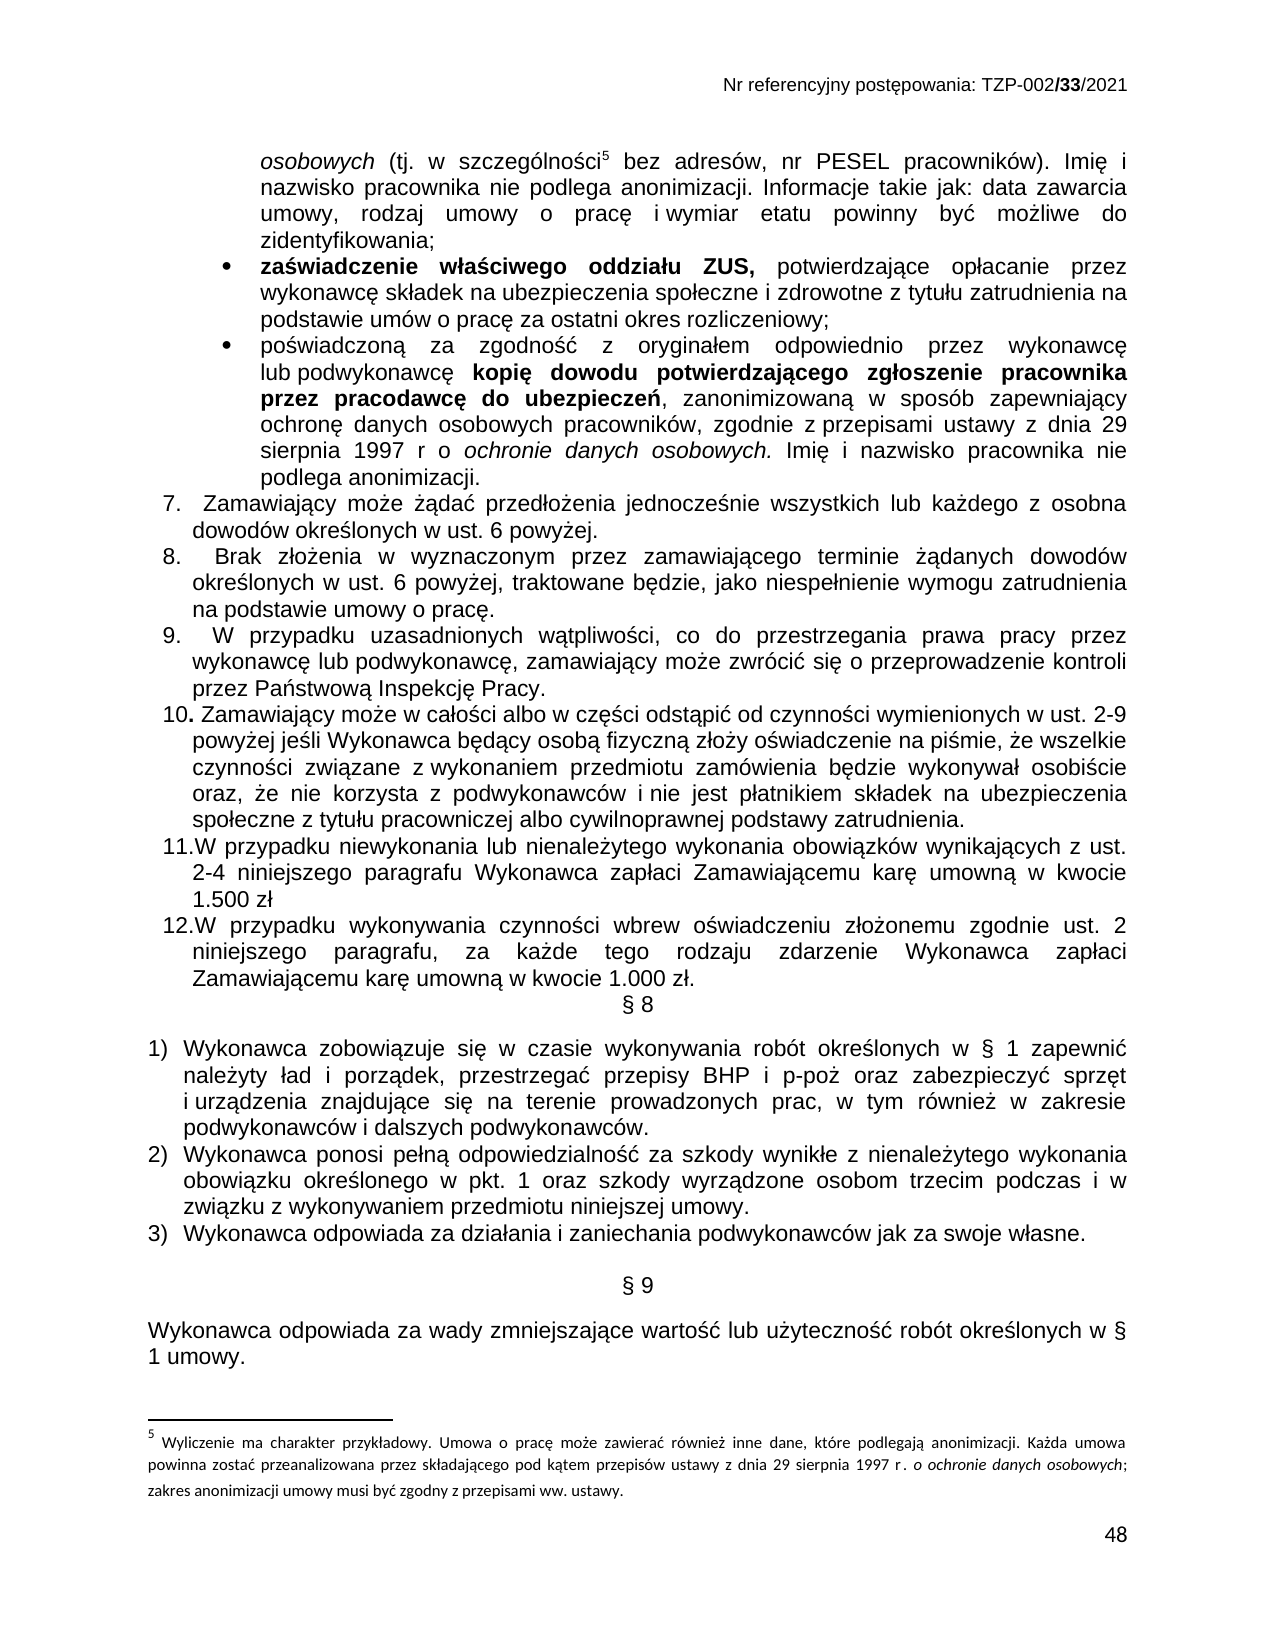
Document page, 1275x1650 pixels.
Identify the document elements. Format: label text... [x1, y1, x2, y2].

text 12.W przypadku wykonywania czynności wbrew oświadczeniu złożonemu zgodnie ust. 2 niniejszego paragrafu, za każde tego rodzaju zdarzenie Wykonawca zapłaci Zamawiającemu karę umowną w kwocie 1.000 zł. [162, 912, 1127, 991]
text 9. W przypadku uzasadnionych wątpliwości, co do przestrzegania prawa pracy przez wykonawcę lub podwykonawcę, zamawiający może zwrócić się o przeprowadzenie kontroli przez Państwową Inspekcję Pracy. [162, 622, 1127, 701]
list Wykonawca ponosi pełną odpowiedzialność za szkody wynikłe z nienależytego wykonania obowiązku określonego w pkt. 1 oraz szkody wyrządzone osobom trzecim podczas i w związku z wykonywaniem przedmiotu niniejszej umowy. [148, 1141, 1127, 1220]
list Wykonawca zobowiązuje się w czasie wykonywania robót określonych w § 1 zapewnić należyty ład i porządek, przestrzegać przepisy BHP i p-poż oraz zabezpieczyć sprzęt i urządzenia znajdujące się na terenie prowadzonych prac, w tym również w zakresie podwykonawców i dalszych podwykonawców. [148, 1035, 1127, 1141]
text 10. Zamawiający może w całości albo w części odstąpić od czynności wymienionych w ust. 2-9 powyżej jeśli Wykonawca będący osobą fizyczną złoży oświadczenie na piśmie, że wszelkie czynności związane z wykonaniem przedmiotu zamówienia będzie wykonywał osobiście oraz, że nie korzysta z podwykonawców i nie jest płatnikiem składek na ubezpieczenia społeczne z tytułu pracowniczej albo cywilnoprawnej podstawy zatrudnienia. [162, 701, 1127, 833]
text Wykonawca odpowiada za wady zmniejszające wartość lub użyteczność robót określonych w § 1 umowy. [148, 1317, 1127, 1369]
text 11.W przypadku niewykonania lub nienależytego wykonania obowiązków wynikających z ust. 2-4 niniejszego paragrafu Wykonawca zapłaci Zamawiającemu karę umowną w kwocie 1.500 zł [162, 833, 1127, 912]
text 8. Brak złożenia w wyznaczonym przez zamawiającego terminie żądanych dowodów określonych w ust. 6 powyżej, traktowane będzie, jako niespełnienie wymogu zatrudnienia na podstawie umowy o pracę. [162, 543, 1127, 622]
list Wykonawca odpowiada za działania i zaniechania podwykonawców jak za swoje własne. [148, 1220, 1127, 1246]
text § 9 [148, 1272, 1127, 1299]
list zaświadczenie właściwego oddziału ZUS, potwierdzające opłacanie przez wykonawcę składek na ubezpieczenia społeczne i zdrowotne z tytułu zatrudnienia na podstawie umów o pracę za ostatni okres rozliczeniowy; [223, 253, 1127, 332]
text § 8 [148, 991, 1127, 1017]
text 7. Zamawiający może żądać przedłożenia jednocześnie wszystkich lub każdego z osobna dowodów określonych w ust. 6 powyżej. [162, 490, 1127, 543]
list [223, 148, 1127, 253]
list poświadczoną za zgodność z oryginałem odpowiednio przez wykonawcę lub podwykonawcę kopię dowodu potwierdzającego zgłoszenie pracownika przez pracodawcę do ubezpieczeń, zanonimizowaną w sposób zapewniający ochronę danych osobowych pracowników, zgodnie z przepisami ustawy z dnia 29 sierpnia 1997 r o ochronie danych osobowych. Imię i nazwisko pracownika nie podlega anonimizacji. [223, 332, 1127, 490]
